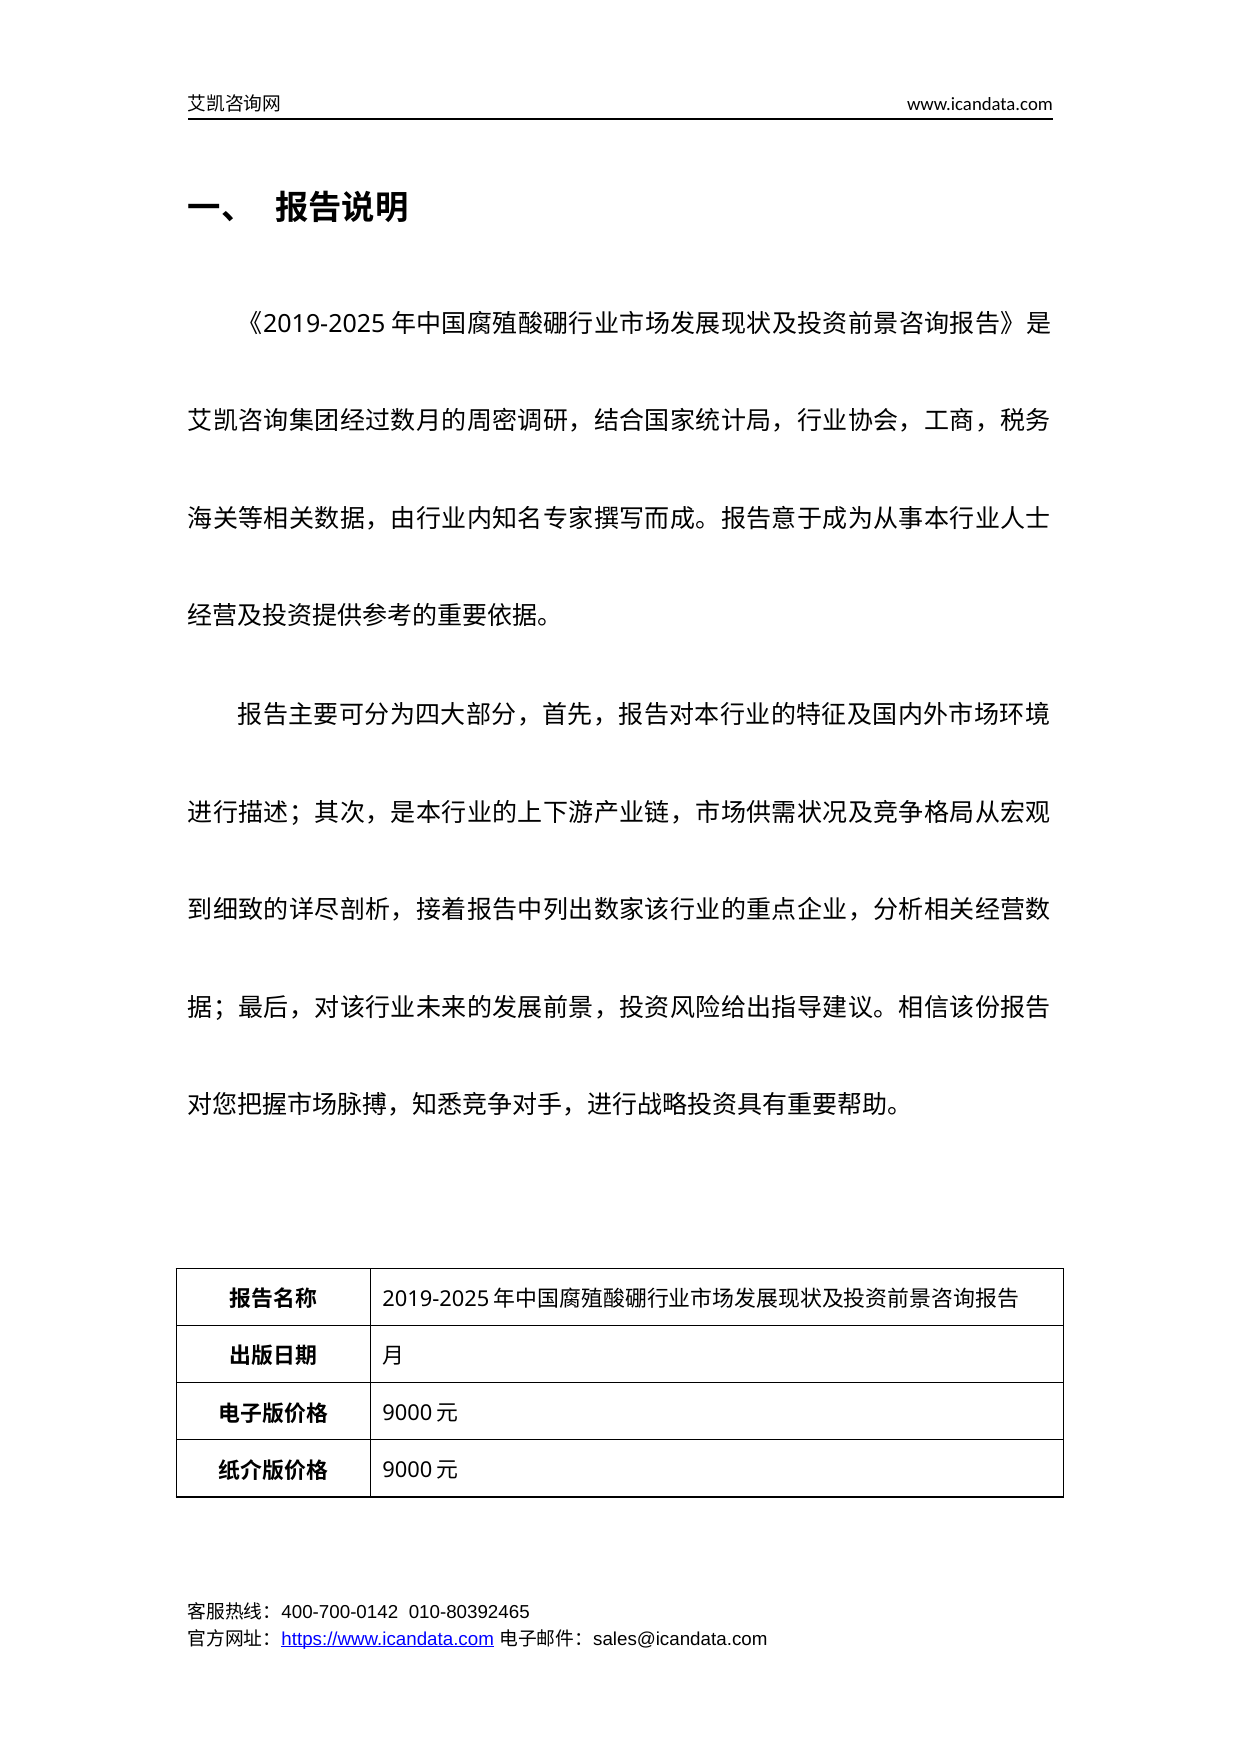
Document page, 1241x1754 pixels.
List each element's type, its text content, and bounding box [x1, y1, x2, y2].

text 《2019-2025年中国腐殖酸硼行业市场发展现状及投资前景咨询报告》是艾凯咨询集团经过数月的周密调研，结合国家统计局，行业协会，工商，税务海关等相关数据，由行业内知名专家撰写而成。报告意于成为从事本行业人士经营及投资提供参考的重要依据。 [187, 289, 1053, 646]
table_cell 电子版价格 [177, 1383, 370, 1439]
text 报告主要可分为四大部分，首先，报告对本行业的特征及国内外市场环境进行描述；其次，是本行业的上下游产业链，市场供需状况及竞争格局从宏观到细致的详尽剖析，接着报告中列出数家该行业的重点企业，分析相关经营数据；最后，对该行业未来的发展前景，投资风险给出指导建议。相信该份报告对您把握市场脉搏，知悉竞争对手，进行战略投资具有重要帮助。 [187, 681, 1053, 1136]
table_cell 纸介版价格 [177, 1440, 370, 1496]
table_cell 月 [371, 1326, 1063, 1382]
table_header 2019-2025年中国腐殖酸硼行业市场发展现状及投资前景咨询报告 [371, 1269, 1063, 1325]
table_header 报告名称 [177, 1269, 370, 1325]
table_cell 出版日期 [177, 1326, 370, 1382]
table_cell 9000元 [371, 1440, 1063, 1496]
table_cell 9000元 [371, 1383, 1063, 1439]
subtitle 报告说明 [187, 172, 1053, 237]
